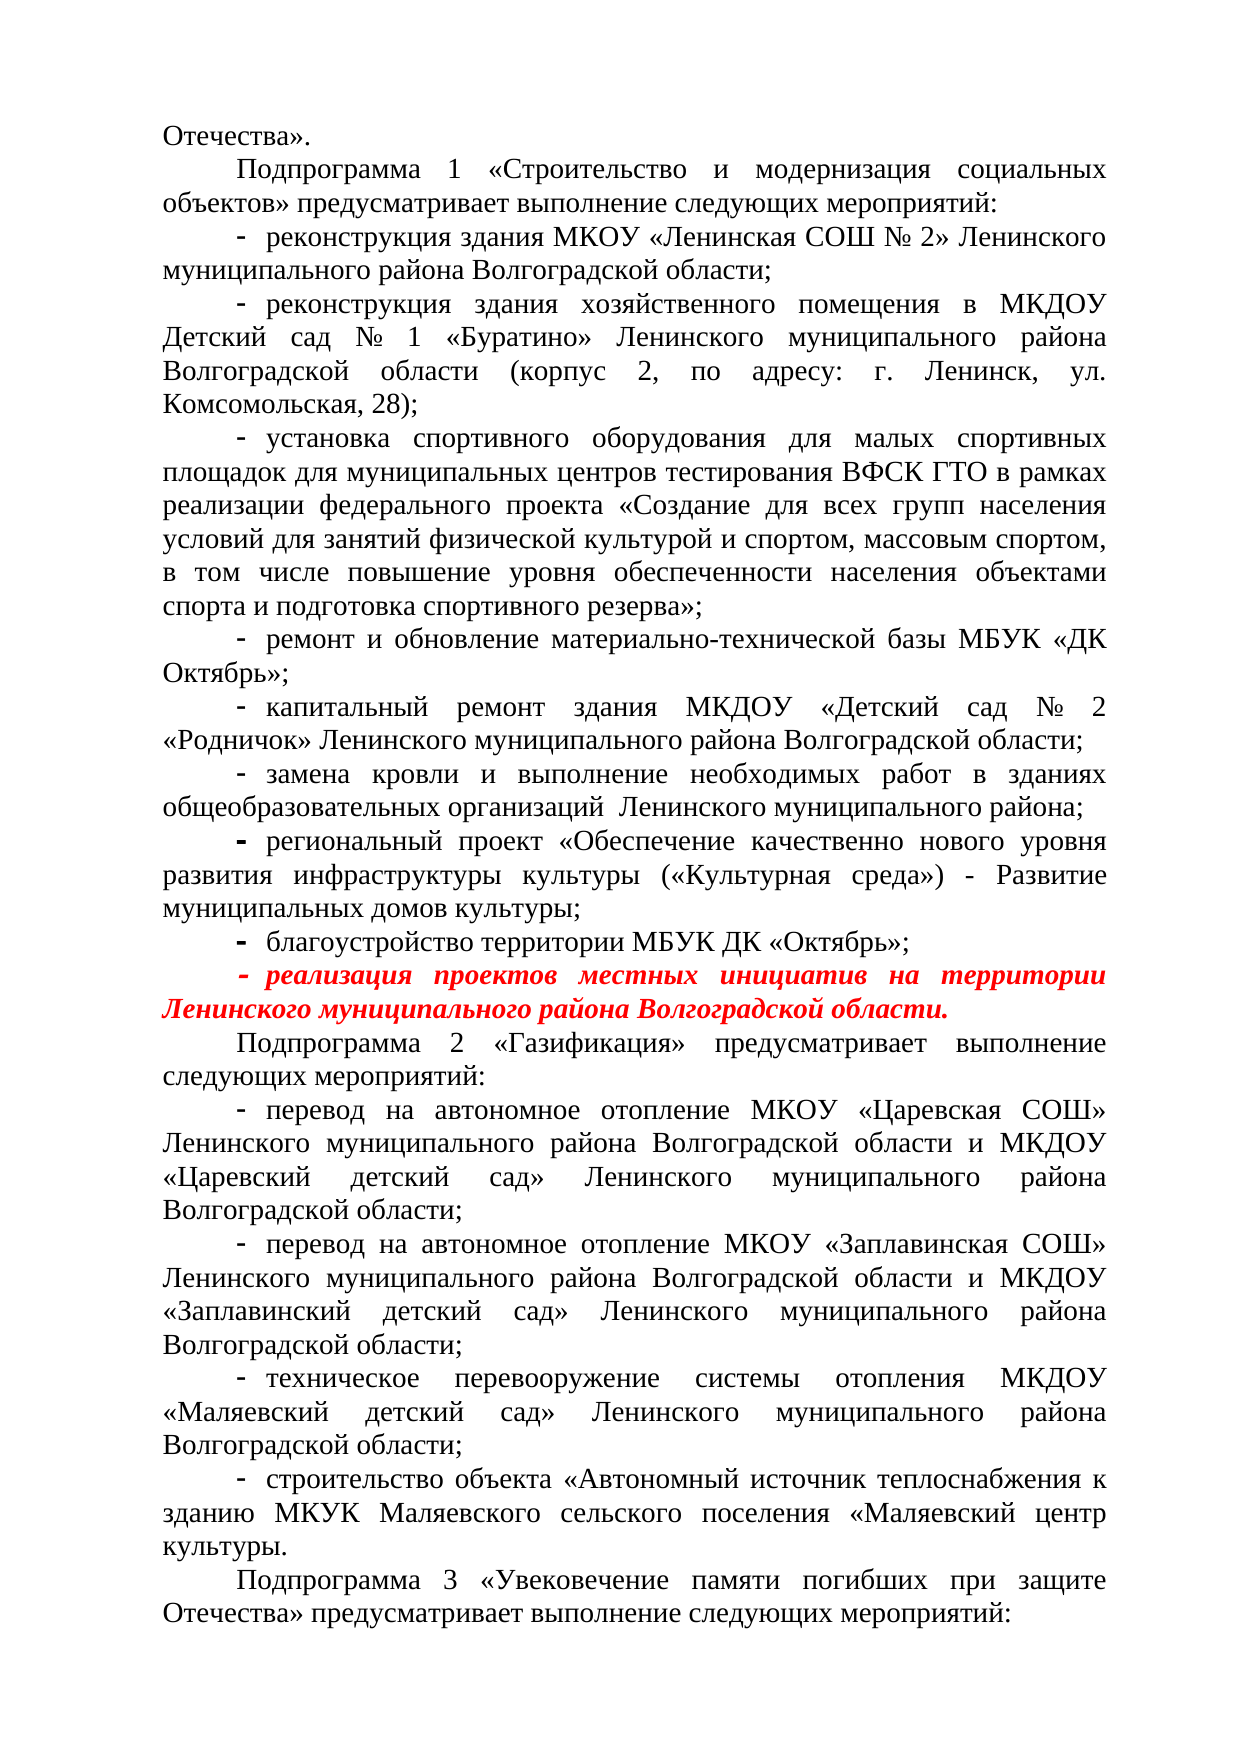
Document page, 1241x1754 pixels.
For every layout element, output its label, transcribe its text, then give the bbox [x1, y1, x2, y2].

list благоустройство территории МБУК ДК «Октябрь»; [162, 924, 1107, 957]
list замена кровли и выполнение необходимых работ в зданиях общеобразовательных организаций Ленинского муниципального района; [162, 756, 1107, 823]
list реконструкция здания хозяйственного помещения в МКДОУ Детский сад № 1 «Буратино» Ленинского муниципального района Волгоградской области (корпус 2, по адресу: г. Ленинск, ул. Комсомольская, 28); [162, 286, 1107, 420]
text Подпрограмма 3 «Увековечение памяти погибших при защите Отечества» предусматривает выполнение следующих мероприятий: [162, 1562, 1107, 1629]
text Подпрограмма 2 «Газификация» предусматривает выполнение следующих мероприятий: [162, 1025, 1107, 1092]
list ремонт и обновление материально-технической базы МБУК «ДК Октябрь»; [162, 622, 1107, 689]
list реконструкция здания МКОУ «Ленинская СОШ № 2» Ленинского муниципального района Волгоградской области; [162, 219, 1107, 286]
list региональный проект «Обеспечение качественно нового уровня развития инфраструктуры культуры («Культурная среда») - Развитие муниципальных домов культуры; [162, 823, 1107, 924]
text Подпрограмма 1 «Строительство и модернизация социальных объектов» предусматривает выполнение следующих мероприятий: [162, 152, 1107, 219]
list перевод на автономное отопление МКОУ «Заплавинская СОШ» Ленинского муниципального района Волгоградской области и МКДОУ «Заплавинский детский сад» Ленинского муниципального района Волгоградской области; [162, 1226, 1107, 1360]
list установка спортивного оборудования для малых спортивных площадок для муниципальных центров тестирования ВФСК ГТО в рамках реализации федерального проекта «Создание для всех групп населения условий для занятий физической культурой и спортом, массовым спортом, в том числе повышение уровня обеспеченности населения объектами спорта и подготовка спортивного резерва»; [162, 420, 1107, 622]
list строительство объекта «Автономный источник теплоснабжения к зданию МКУК Маляевского сельского поселения «Маляевский центр культуры. [162, 1461, 1107, 1562]
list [162, 118, 1107, 152]
list техническое перевооружение системы отопления МКДОУ «Маляевский детский сад» Ленинского муниципального района Волгоградской области; [162, 1360, 1107, 1461]
list реализация проектов местных инициатив на территории Ленинского муниципального района Волгоградской области. [162, 957, 1107, 1025]
list перевод на автономное отопление МКОУ «Царевская СОШ» Ленинского муниципального района Волгоградской области и МКДОУ «Царевский детский сад» Ленинского муниципального района Волгоградской области; [162, 1092, 1107, 1226]
list капитальный ремонт здания МКДОУ «Детский сад № 2 «Родничок» Ленинского муниципального района Волгоградской области; [162, 689, 1107, 756]
